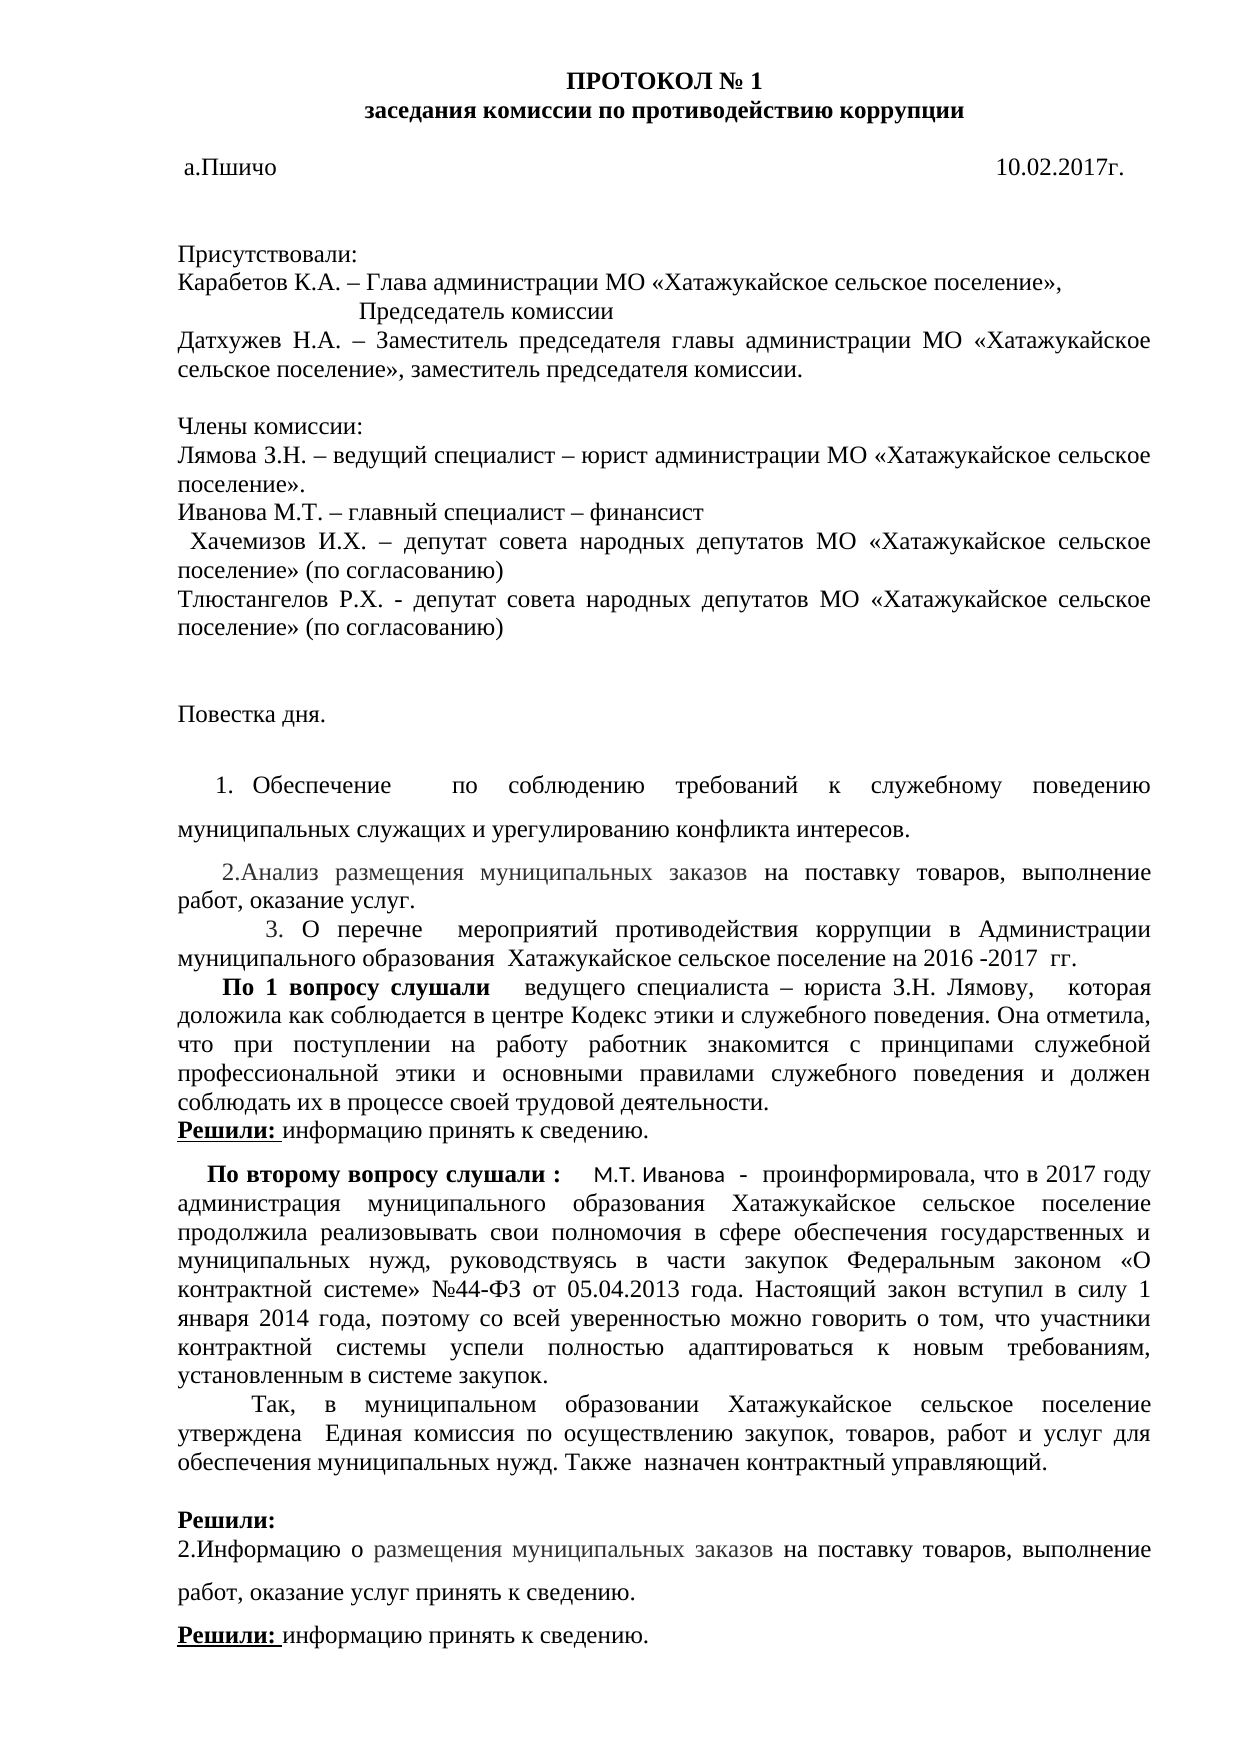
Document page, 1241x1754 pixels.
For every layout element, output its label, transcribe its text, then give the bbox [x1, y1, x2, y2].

text ПРОТОКОЛ № 1 [177, 66, 1152, 95]
text Тлюстангелов Р.Х. - депутат совета народных депутатов МО «Хатажукайское сельское поселение» (по согласованию) [177, 584, 1152, 641]
text Хачемизов И.Х. – депутат совета народных депутатов МО «Хатажукайское сельское поселение» (по согласованию) [177, 526, 1152, 584]
text 2.Анализ размещения муниципальных заказов на поставку товаров, выполнение работ, оказание услуг. [177, 857, 1152, 914]
text По 1 вопросу слушали ведущего специалиста – юриста З.Н. Лямову, которая доложила как соблюдается в центре Кодекс этики и служебного поведения. Она отметила, что при поступлении на работу работник знакомится с принципами служебной профессиональной этики и основными правилами служебного поведения и должен соблюдать их в процессе своей трудовой деятельности. [177, 972, 1152, 1116]
list Обеспечение по соблюдению требований к служебному поведению муниципальных служащих и урегулированию конфликта интересов. [177, 771, 1152, 842]
text Решили: [177, 1505, 1152, 1534]
text заседания комиссии по противодействию коррупции [177, 95, 1152, 124]
text Лямова З.Н. – ведущий специалист – юрист администрации МО «Хатажукайское сельское поселение». [177, 440, 1152, 497]
text Карабетов К.А. – Глава администрации МО «Хатажукайское сельское поселение», [177, 267, 1152, 296]
text Присутствовали: [177, 239, 1152, 267]
text По второму вопросу слушали : М.Т. Иванова - проинформировала, что в 2017 году администрация муниципального образования Хатажукайское сельское поселение продолжила реализовывать свои полномочия в сфере обеспечения государственных и муниципальных нужд, руководствуясь в части закупок Федеральным законом «О контрактной системе» №44-ФЗ от 05.04.2013 года. Настоящий закон вступил в силу 1 января 2014 года, поэтому со всей уверенностью можно говорить о том, что участники контрактной системы успели полностью адаптироваться к новым требованиям, установленным в системе закупок. [177, 1159, 1152, 1389]
text 2.Информацию о размещения муниципальных заказов на поставку товаров, выполнение работ, оказание услуг принять к сведению. [177, 1534, 1152, 1606]
text а.Пшичо 10.02.2017г. [177, 152, 1152, 181]
text 3. О перечне мероприятий противодействия коррупции в Администрации муниципального образования Хатажукайское сельское поселение на 2016 -2017 гг. [177, 914, 1152, 972]
text Датхужев Н.А. – Заместитель председателя главы администрации МО «Хатажукайское сельское поселение», заместитель председателя комиссии. [177, 325, 1152, 382]
text Так, в муниципальном образовании Хатажукайское сельское поселение утверждена Единая комиссия по осуществлению закупок, товаров, работ и услуг для обеспечения муниципальных нужд. Также назначен контрактный управляющий. [177, 1389, 1152, 1475]
text Решили: информацию принять к сведению. [177, 1116, 1152, 1144]
text Решили: информацию принять к сведению. [177, 1620, 1152, 1649]
text Повестка дня. [177, 699, 1152, 727]
text Иванова М.Т. – главный специалист – финансист [177, 497, 1152, 526]
text Члены комиссии: [177, 411, 1152, 440]
text Председатель комиссии [177, 296, 1152, 325]
